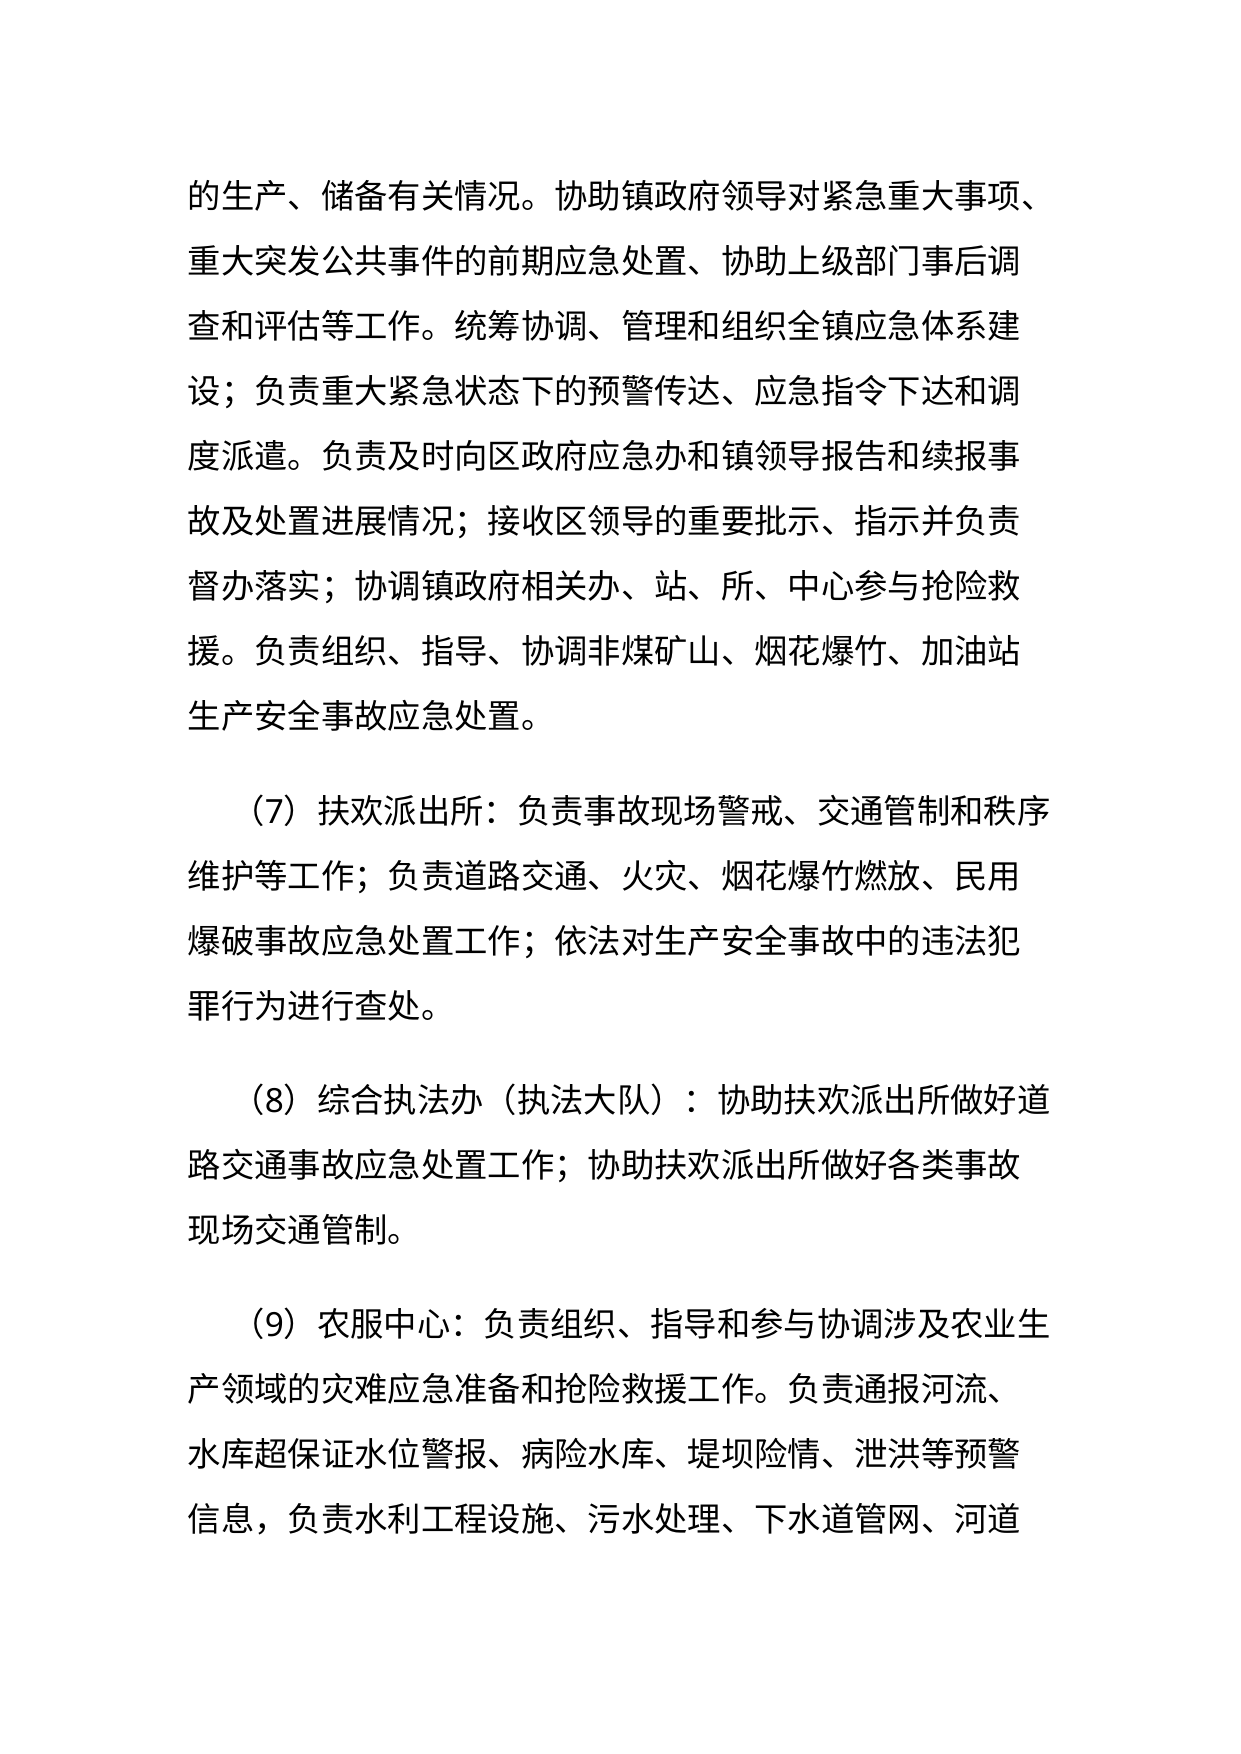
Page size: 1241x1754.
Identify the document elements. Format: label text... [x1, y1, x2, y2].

text （7）扶欢派出所：负责事故现场警戒、交通管制和秩序维护等工作；负责道路交通、火灾、烟花爆竹燃放、民用爆破事故应急处置工作；依法对生产安全事故中的违法犯罪行为进行查处。 [187, 776, 1053, 1036]
text （8）综合执法办（执法大队）：协助扶欢派出所做好道路交通事故应急处置工作；协助扶欢派出所做好各类事故现场交通管制。 [187, 1065, 1053, 1260]
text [187, 1289, 1053, 1549]
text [187, 162, 1053, 747]
